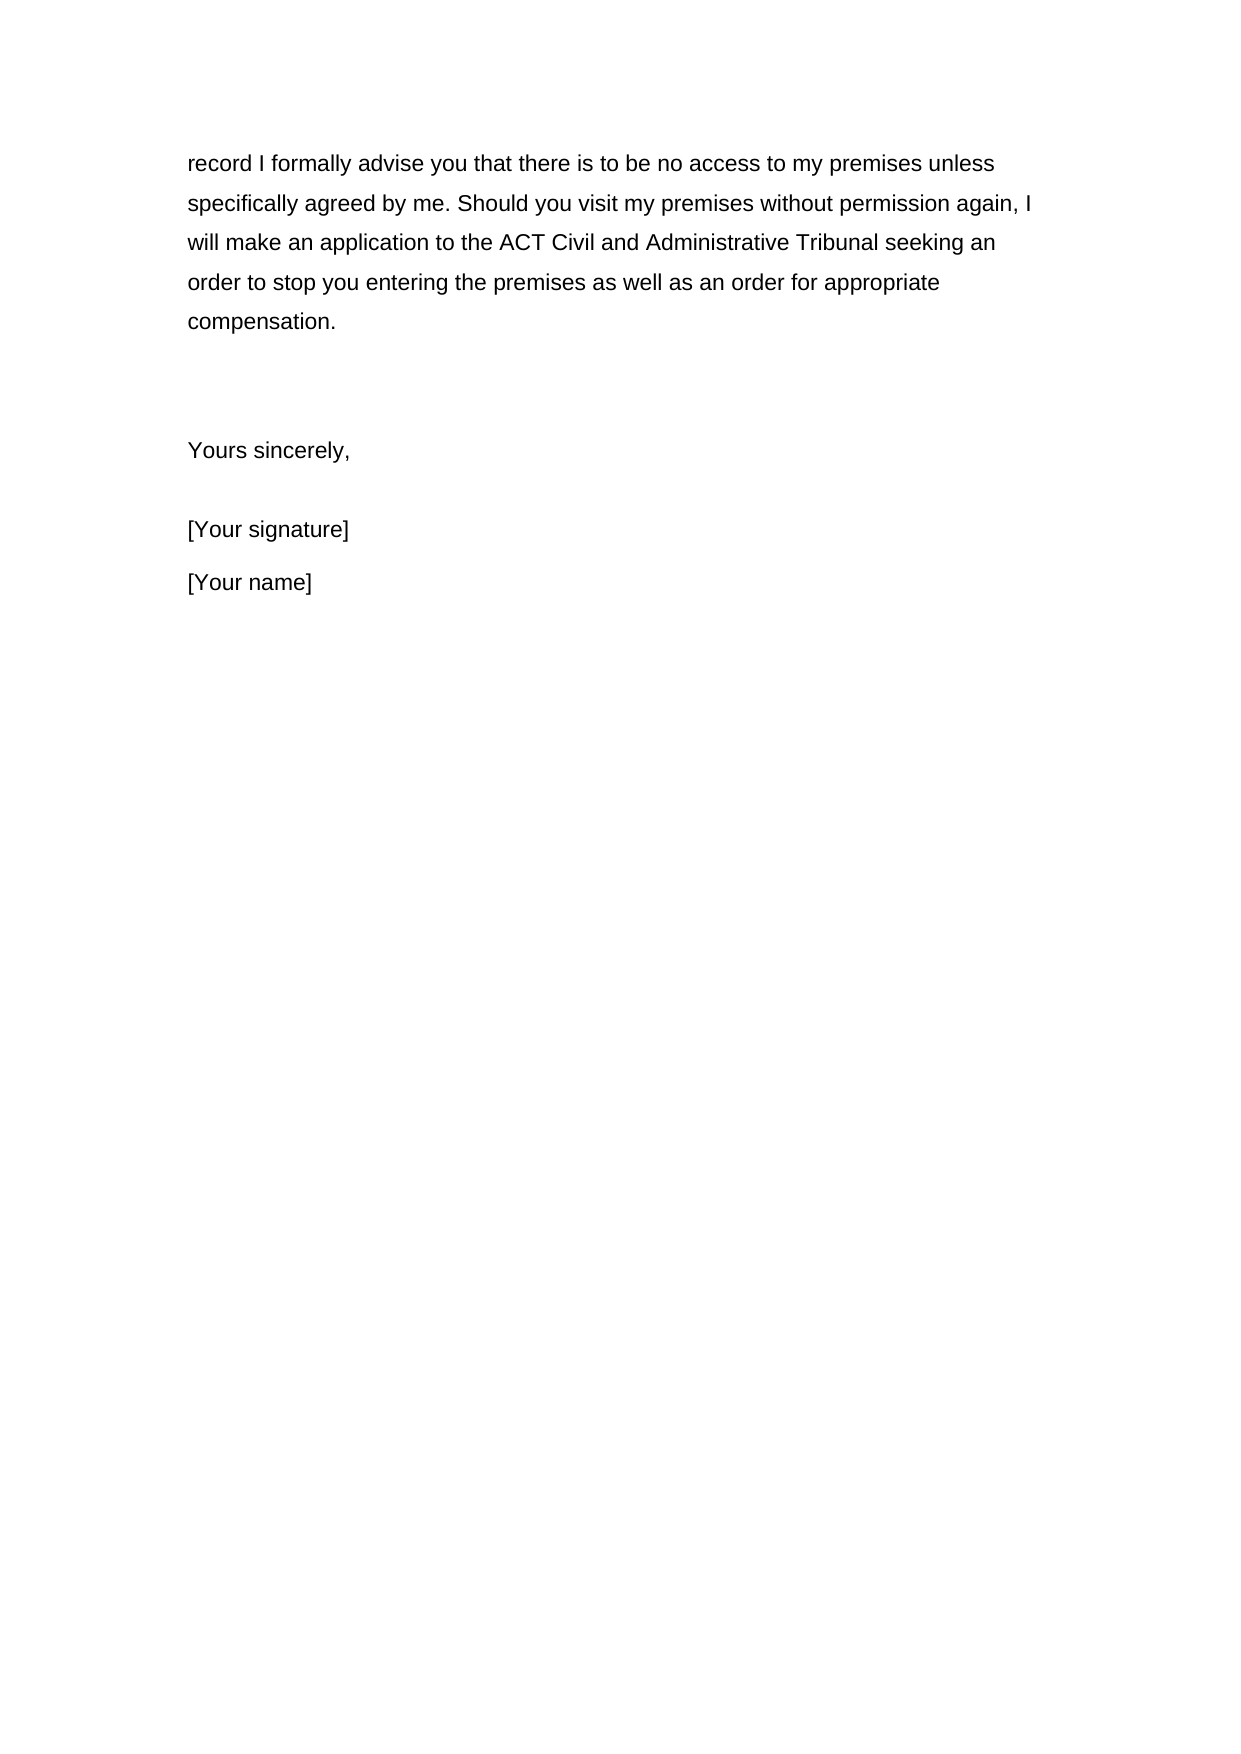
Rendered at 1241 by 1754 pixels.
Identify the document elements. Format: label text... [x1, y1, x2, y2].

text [187, 150, 1053, 334]
text Yours sincerely, [187, 437, 1053, 463]
text [Your signature] [187, 516, 1053, 542]
text [Your name] [187, 568, 1053, 595]
